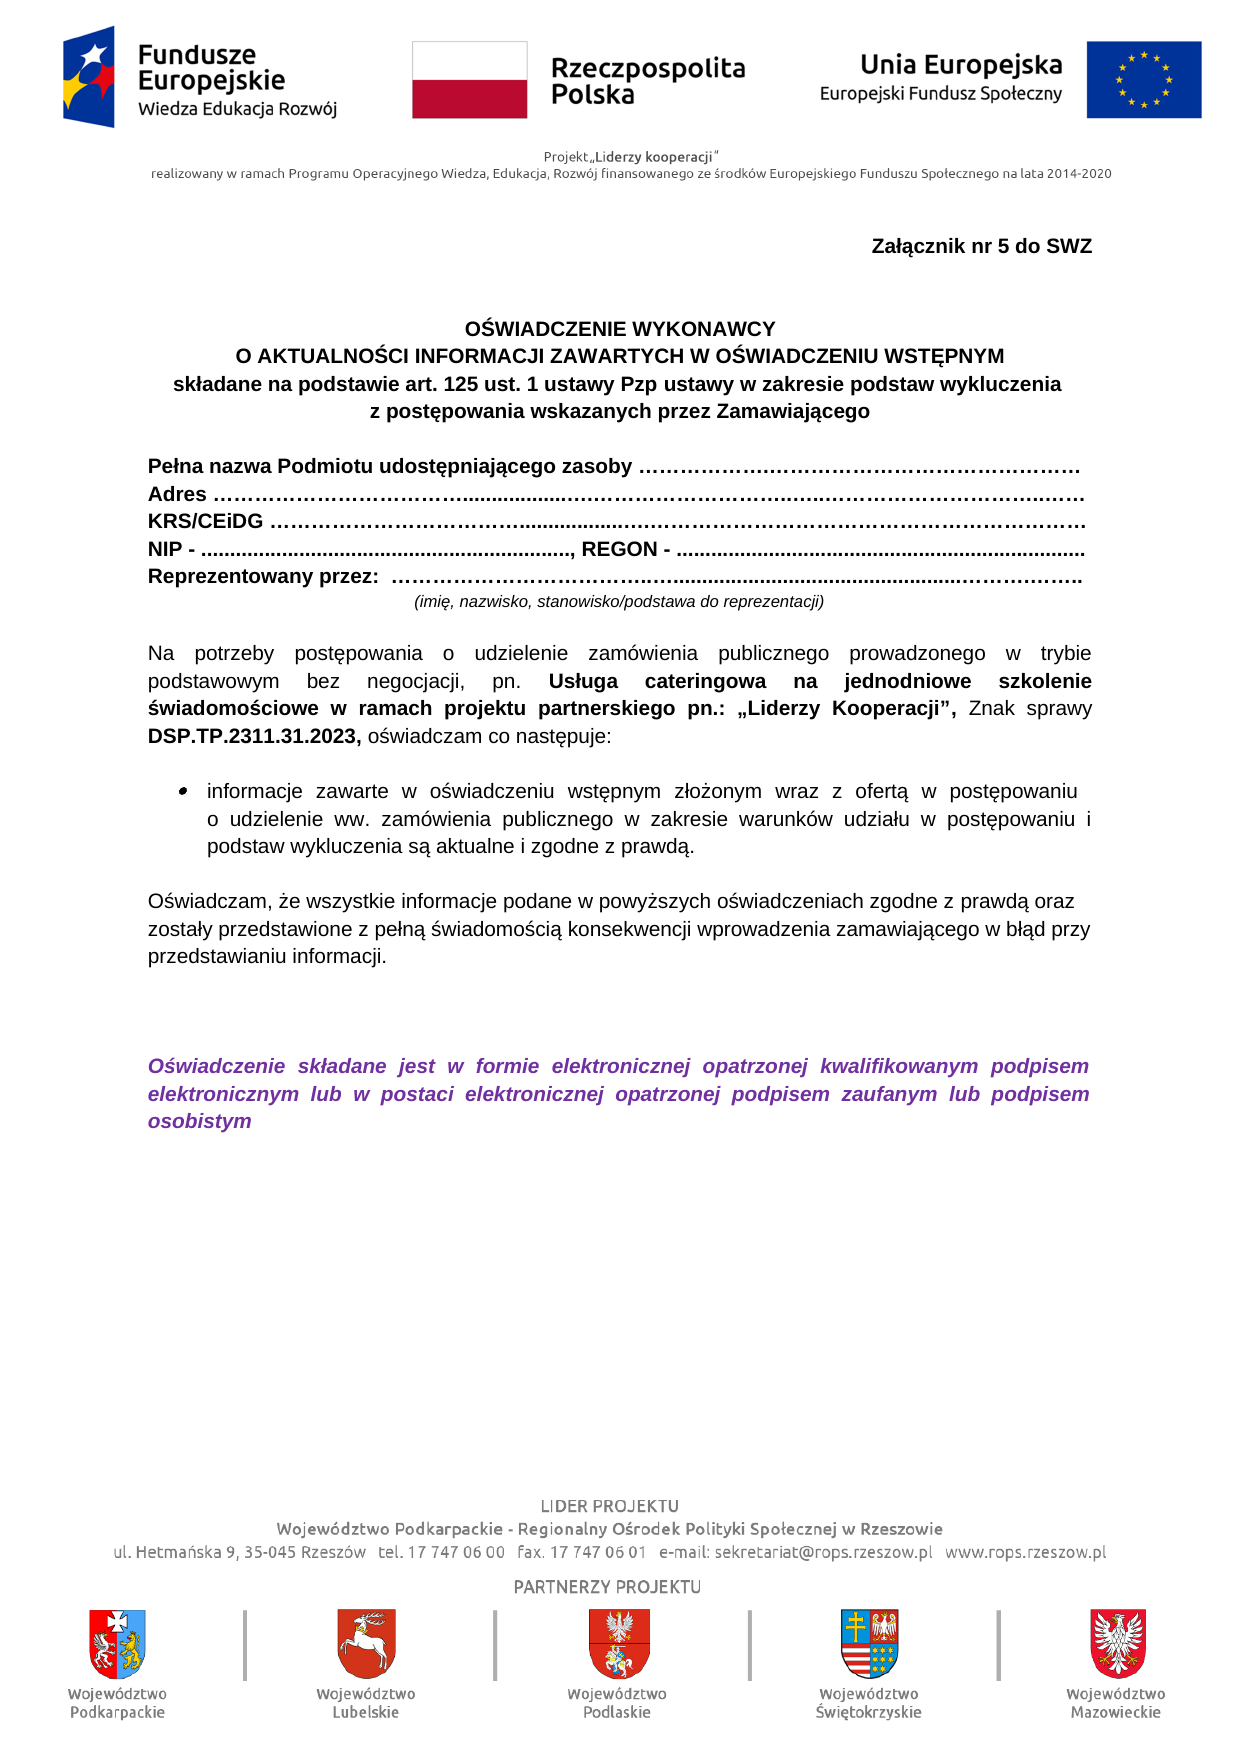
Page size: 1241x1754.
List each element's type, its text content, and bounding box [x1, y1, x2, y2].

text OŚWIADCZENIE WYKONAWCY [148, 317, 1092, 341]
text Pełna nazwa Podmiotu udostępniającego zasoby ……………….……………………………………… [148, 454, 1092, 478]
list informacje zawarte w oświadczeniu wstępnym złożonym wraz z ofertą w postępowaniu o udzielenie ww. zamówienia publicznego w zakresie warunków udziału w postępowaniu i podstaw wykluczenia są aktualne i zgodne z prawdą. [177, 779, 1092, 858]
text składane na podstawie art. 125 ust. 1 ustawy Pzp ustawy w zakresie podstaw wykluczenia z postępowania wskazanych przez Zamawiającego [148, 372, 1092, 423]
picture [0, 1485, 1235, 1752]
text (imię, nazwisko, stanowisko/podstawa do reprezentacji) [148, 592, 1092, 611]
text O AKTUALNOŚCI INFORMACJI ZAWARTYCH W OŚWIADCZENIU WSTĘPNYM [148, 344, 1092, 368]
text Oświadczenie składane jest w formie elektronicznej opatrzonej kwalifikowanym podpisem elektronicznym lub w postaci elektronicznej opatrzonej podpisem zaufanym lub podpisem osobistym [148, 1054, 1092, 1133]
picture [23, 4, 1241, 205]
text Adres ………………………………..................….………………………..…..…………………………..…… [148, 482, 1092, 506]
text Na potrzeby postępowania o udzielenie zamówienia publicznego prowadzonego w trybie podstawowym bez negocjacji, pn. Usługa cateringowa na jednodniowe szkolenie świadomościowe w ramach projektu partnerskiego pn.: „Liderzy Kooperacji”, Znak sprawy DSP.TP.2311.31.2023, oświadczam co następuje: [148, 641, 1092, 748]
text Reprezentowany przez: ………………………………..…..................................................……….…….. [148, 564, 1092, 588]
text NIP - ................................................................, REGON - ....................................................................... [148, 537, 1092, 561]
text Załącznik nr 5 do SWZ [148, 234, 1092, 258]
text KRS/CEiDG ………………………………..................….……………………………………………………… [148, 509, 1092, 533]
text Oświadczam, że wszystkie informacje podane w powyższych oświadczeniach zgodne z prawdą oraz zostały przedstawione z pełną świadomością konsekwencji wprowadzenia zamawiającego w błąd przy przedstawianiu informacji. [148, 889, 1092, 968]
